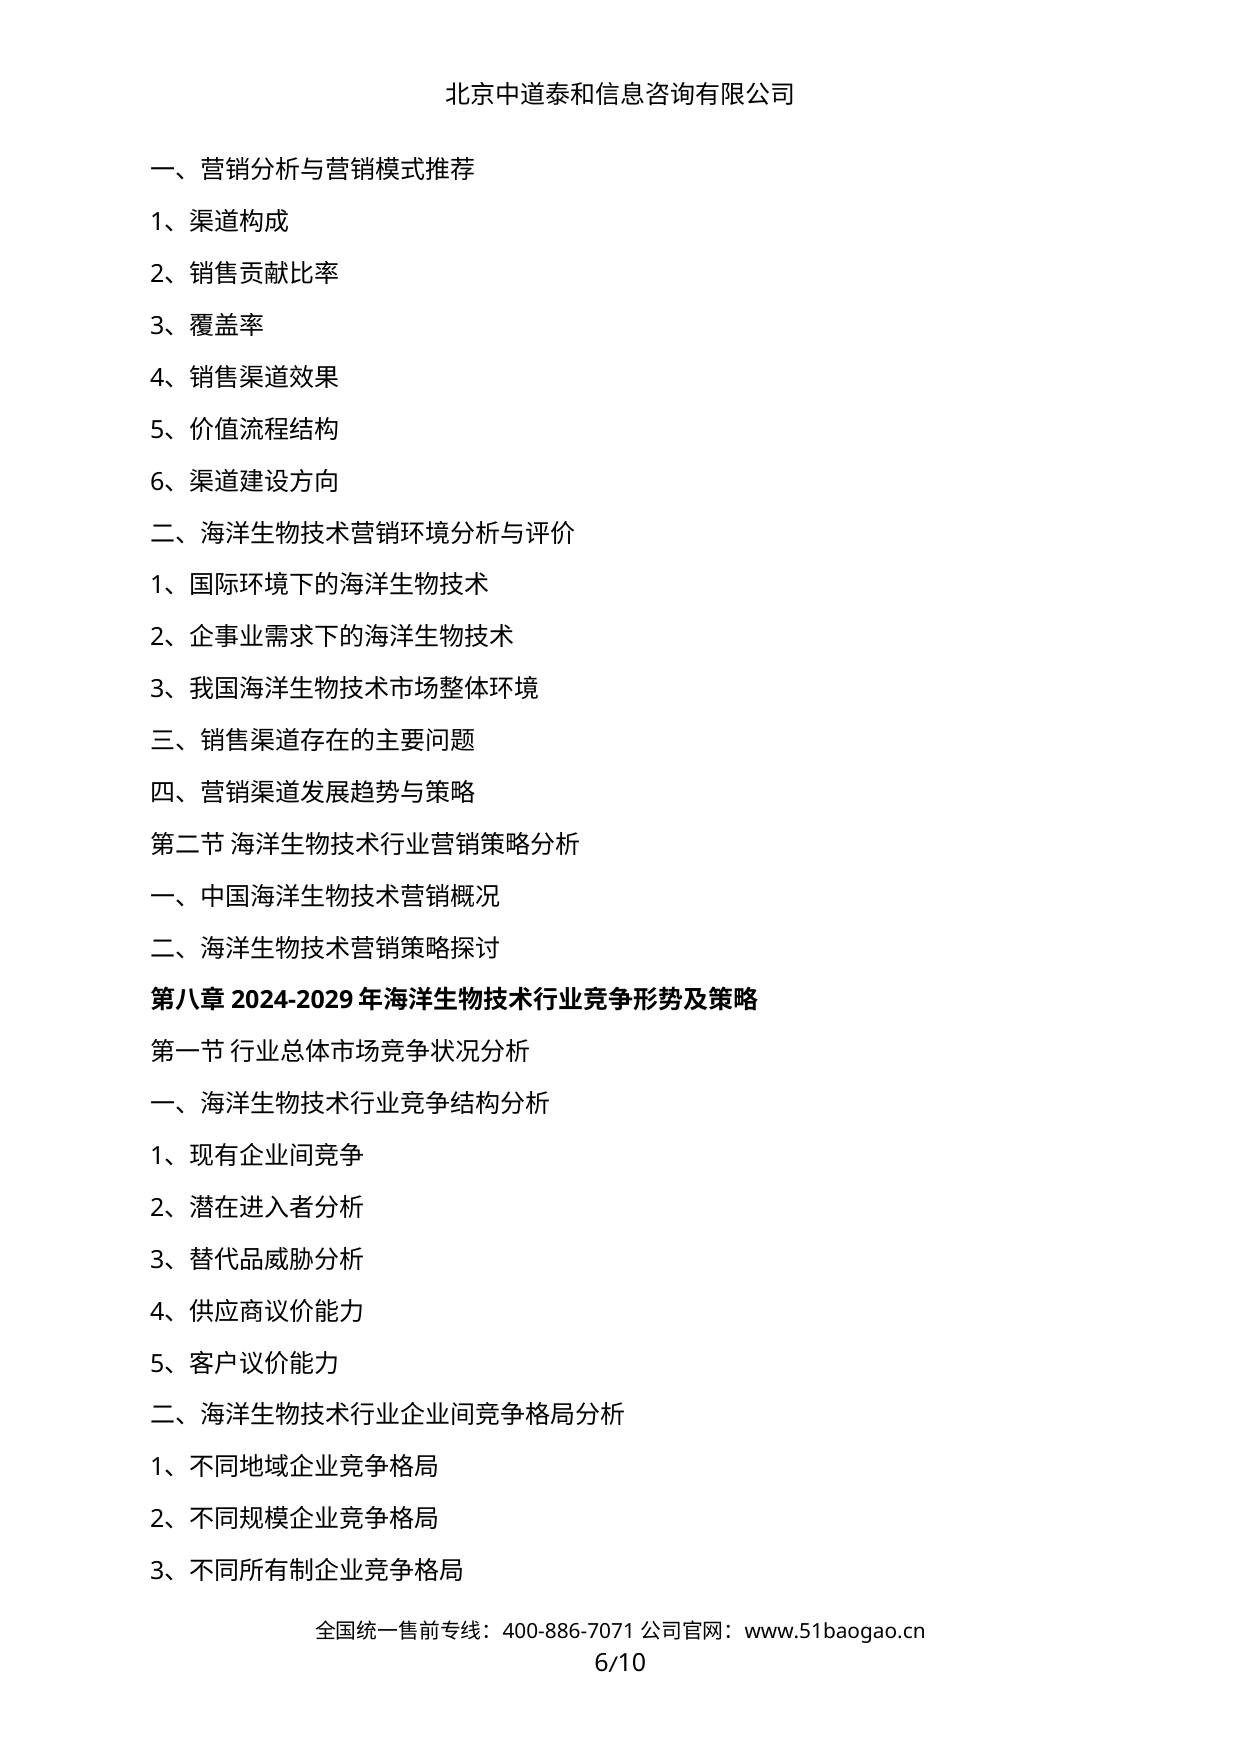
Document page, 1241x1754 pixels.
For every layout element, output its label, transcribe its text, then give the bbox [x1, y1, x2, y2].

text 四、营销渠道发展趋势与策略 [150, 772, 1090, 809]
text 2、潜在进入者分析 [150, 1187, 1090, 1224]
text 三、销售渠道存在的主要问题 [150, 721, 1090, 757]
text 3、我国海洋生物技术市场整体环境 [150, 669, 1090, 705]
text 二、海洋生物技术营销策略探讨 [150, 928, 1090, 964]
text 1、国际环境下的海洋生物技术 [150, 565, 1090, 601]
text 2、不同规模企业竞争格局 [150, 1499, 1090, 1535]
text 1、渠道构成 [150, 202, 1090, 238]
text 4、销售渠道效果 [150, 357, 1090, 394]
text 3、不同所有制企业竞争格局 [150, 1551, 1090, 1587]
text 第八章 2024-2029年海洋生物技术行业竞争形势及策略 [150, 980, 1090, 1016]
text 2、企事业需求下的海洋生物技术 [150, 617, 1090, 653]
text 1、不同地域企业竞争格局 [150, 1447, 1090, 1483]
text 一、营销分析与营销模式推荐 [150, 150, 1090, 186]
text 4、供应商议价能力 [150, 1291, 1090, 1327]
text 2、销售贡献比率 [150, 254, 1090, 290]
text 3、覆盖率 [150, 306, 1090, 342]
text 1、现有企业间竞争 [150, 1136, 1090, 1172]
text 第一节 行业总体市场竞争状况分析 [150, 1032, 1090, 1068]
text 5、价值流程结构 [150, 409, 1090, 446]
text 5、客户议价能力 [150, 1343, 1090, 1379]
text 一、海洋生物技术行业竞争结构分析 [150, 1084, 1090, 1120]
text 6、渠道建设方向 [150, 461, 1090, 497]
text 第二节 海洋生物技术行业营销策略分析 [150, 824, 1090, 861]
text 一、中国海洋生物技术营销概况 [150, 876, 1090, 912]
text 二、海洋生物技术营销环境分析与评价 [150, 513, 1090, 549]
text 3、替代品威胁分析 [150, 1239, 1090, 1276]
text 二、海洋生物技术行业企业间竞争格局分析 [150, 1395, 1090, 1431]
